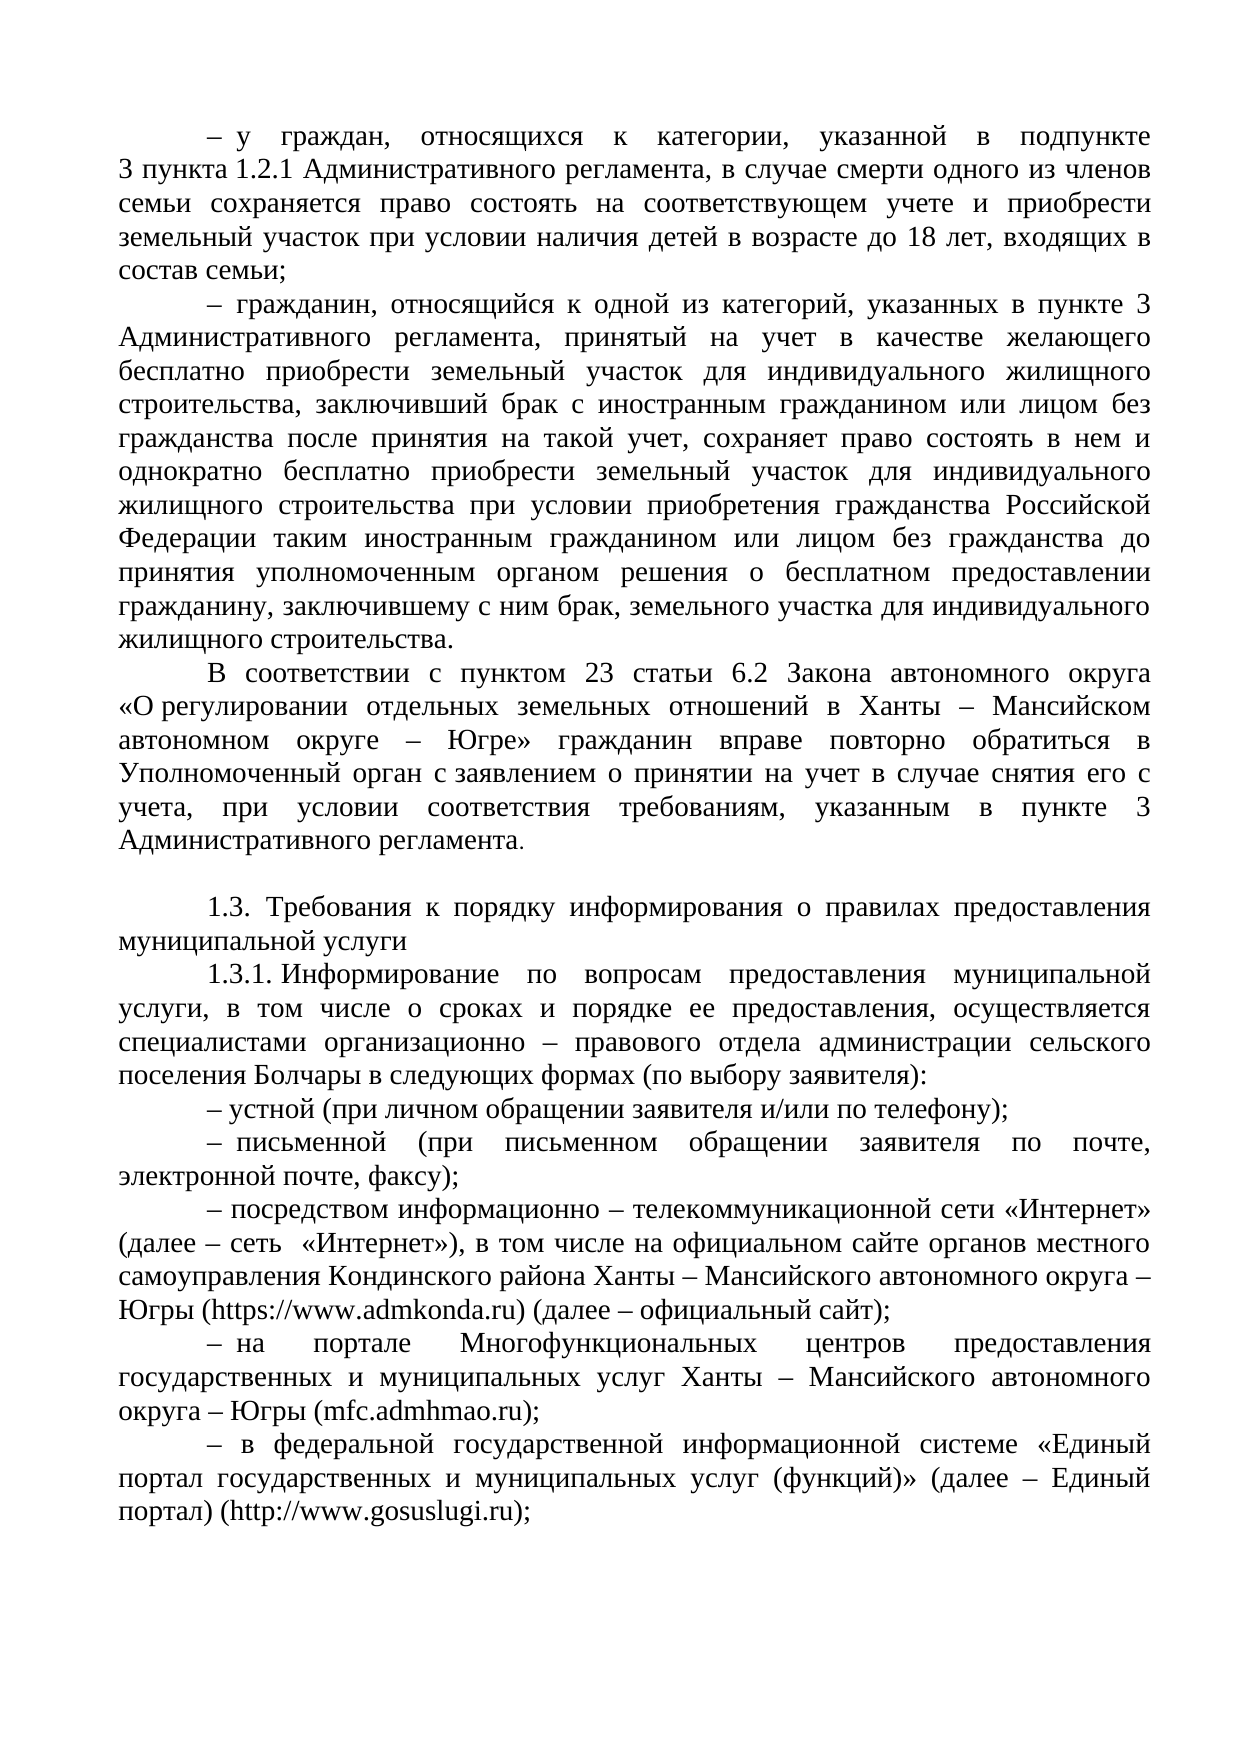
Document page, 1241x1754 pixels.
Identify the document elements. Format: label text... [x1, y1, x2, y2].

text – на портале Многофункциональных центров предоставления государственных и муниципальных услуг Ханты – Мансийского автономного округа – Югры (mfc.admhmao.ru); [118, 1326, 1152, 1426]
text – письменной (при письменном обращении заявителя по почте, электронной почте, факсу); [118, 1124, 1152, 1191]
text – посредством информационно – телекоммуникационной сети «Интернет» (далее – сеть «Интернет»), в том числе на официальном сайте органов местного самоуправления Кондинского района Ханты – Мансийского автономного округа – Югры (https://www.admkonda.ru) (далее – официальный сайт); [118, 1191, 1152, 1326]
text – устной (при личном обращении заявителя и/или по телефону); [118, 1091, 1152, 1124]
list Требования к порядку информирования о правилах предоставления муниципальной услуги [118, 889, 1152, 957]
list гражданин, относящийся к одной из категорий, указанных в пункте 3 Административного регламента, принятый на учет в качестве желающего бесплатно приобрести земельный участок для индивидуального жилищного строительства, заключивший брак с иностранным гражданином или лицом без гражданства после принятия на такой учет, сохраняет право состоять в нем и однократно бесплатно приобрести земельный участок для индивидуального жилищного строительства при условии приобретения гражданства Российской Федерации таким иностранным гражданином или лицом без гражданства до принятия уполномоченным органом решения о бесплатном предоставлении гражданину, заключившему с ним брак, земельного участка для индивидуального жилищного строительства. [118, 286, 1152, 655]
text – в федеральной государственной информационной системе «Единый портал государственных и муниципальных услуг (функций)» (далее – Единый портал) (http://www.gosuslugi.ru); [118, 1426, 1152, 1527]
text В соответствии с пунктом 23 статьи 6.2 Закона автономного округа «О регулировании отдельных земельных отношений в Ханты – Мансийском автономном округе – Югре» гражданин вправе повторно обратиться в Уполномоченный орган с заявлением о принятии на учет в случае снятия его с учета, при условии соответствия требованиям, указанным в пункте 3 Административного регламента. [118, 655, 1152, 856]
list у граждан, относящихся к категории, указанной в подпункте 3 пункта 1.2.1 Административного регламента, в случае смерти одного из членов семьи сохраняется право состоять на соответствующем учете и приобрести земельный участок при условии наличия детей в возрасте до 18 лет, входящих в состав семьи; [118, 118, 1152, 286]
list Информирование по вопросам предоставления муниципальной услуги, в том числе о сроках и порядке ее предоставления, осуществляется специалистами организационно – правового отдела администрации сельского поселения Болчары в следующих формах (по выбору заявителя): [118, 957, 1152, 1091]
